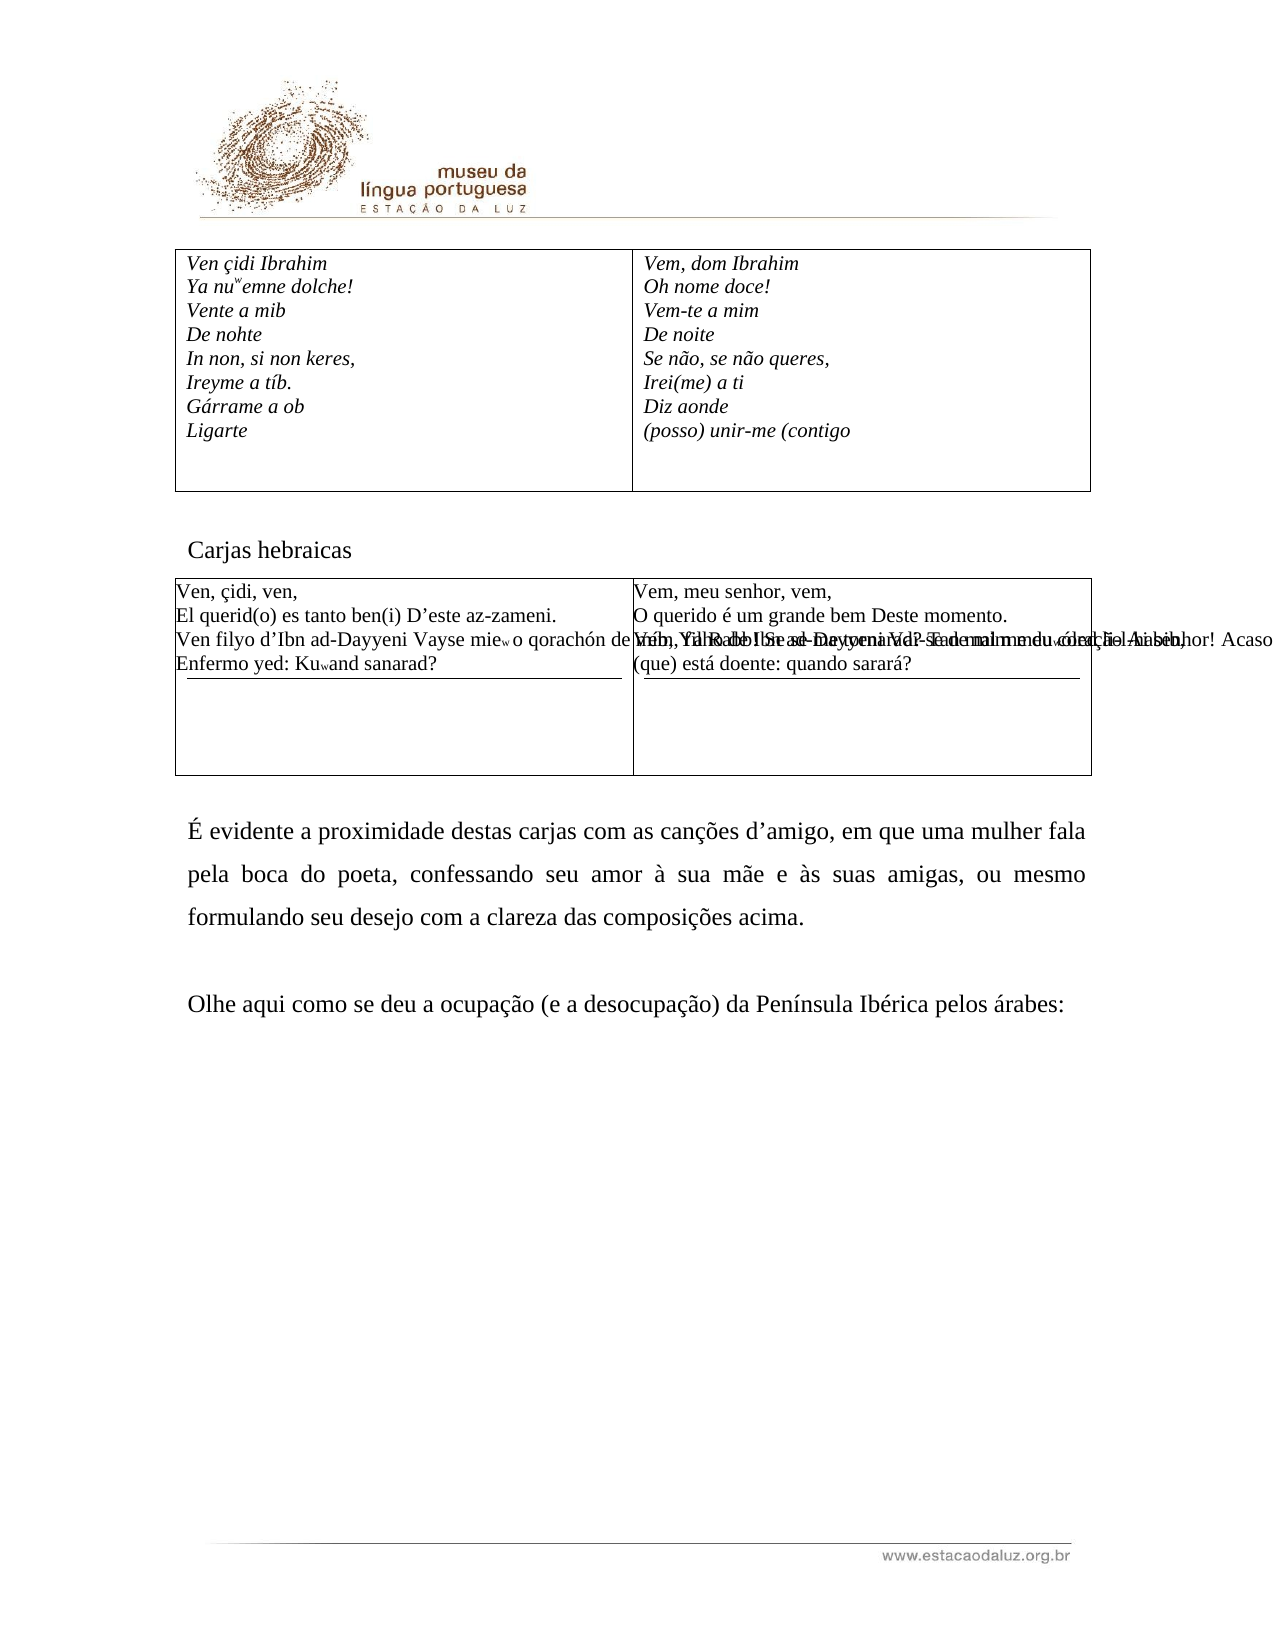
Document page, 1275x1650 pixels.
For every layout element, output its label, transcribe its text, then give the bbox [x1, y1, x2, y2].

table_cell Ya nuwemne dolche! [176, 275, 632, 299]
table_cell Irei(me) a ti [633, 371, 1090, 395]
text É evidente a proximidade destas carjas com as canções d’amigo, em que uma mulher fala pela boca do poeta, confessando seu amor à sua mãe e às suas amigas, ou mesmo formulando seu desejo com a clareza das composições acima. [187, 816, 1087, 931]
table_cell Se não, se não queres, [633, 347, 1090, 371]
text Carjas hebraicas [187, 535, 1104, 564]
table_cell Oh nome doce! [633, 275, 1090, 299]
picture [187, 1533, 1087, 1575]
table_cell De noite [633, 323, 1090, 347]
text Olhe aqui como se deu a ocupação (e a desocupação) da Península Ibérica pelos árabes: [187, 989, 1104, 1018]
table_cell In non, si non keres, [176, 347, 632, 371]
picture [187, 75, 1087, 226]
table_cell Ligarte [176, 419, 632, 491]
table_cell Vem-te a mim [633, 299, 1090, 323]
table_cell Ireyme a tíb. [176, 371, 632, 395]
table_header Ven çidi Ibrahim [176, 250, 632, 274]
table_header Vem, dom Ibrahim [633, 250, 1090, 274]
table_cell (posso) unir-me (contigo [633, 419, 1090, 491]
table_cell Vente a mib [176, 299, 632, 323]
table_cell Diz aonde [633, 395, 1090, 419]
table_cell De nohte [176, 323, 632, 347]
table_cell Gárrame a ob [176, 395, 632, 419]
